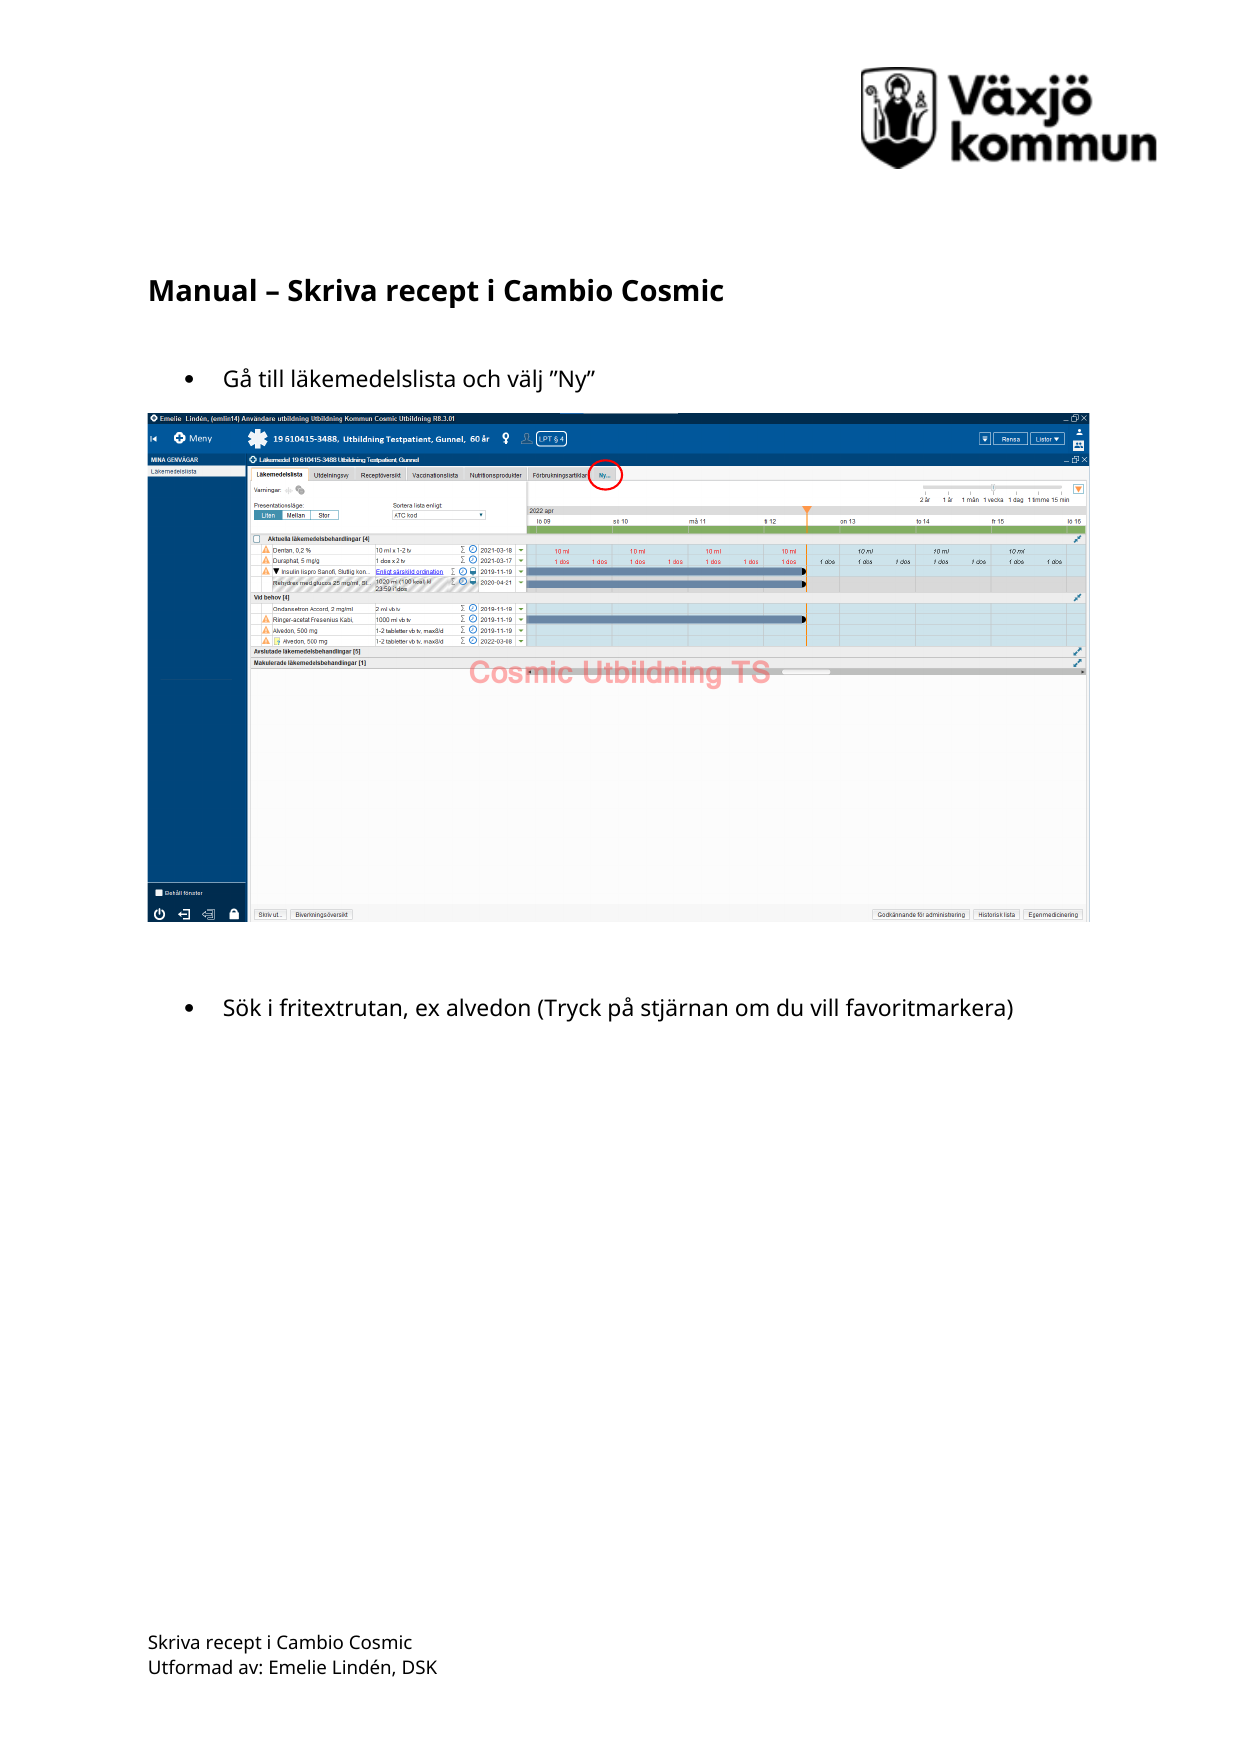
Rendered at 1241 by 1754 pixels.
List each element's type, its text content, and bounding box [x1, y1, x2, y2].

picture [147, 413, 1090, 922]
subtitle Manual – Skriva recept i Cambio Cosmic [148, 270, 1092, 310]
list Gå till läkemedelslista och välj ”Ny” [185, 363, 1092, 394]
picture [861, 67, 1157, 169]
list Sök i fritextrutan, ex alvedon (Tryck på stjärnan om du vill favoritmarkera) [185, 992, 1092, 1023]
